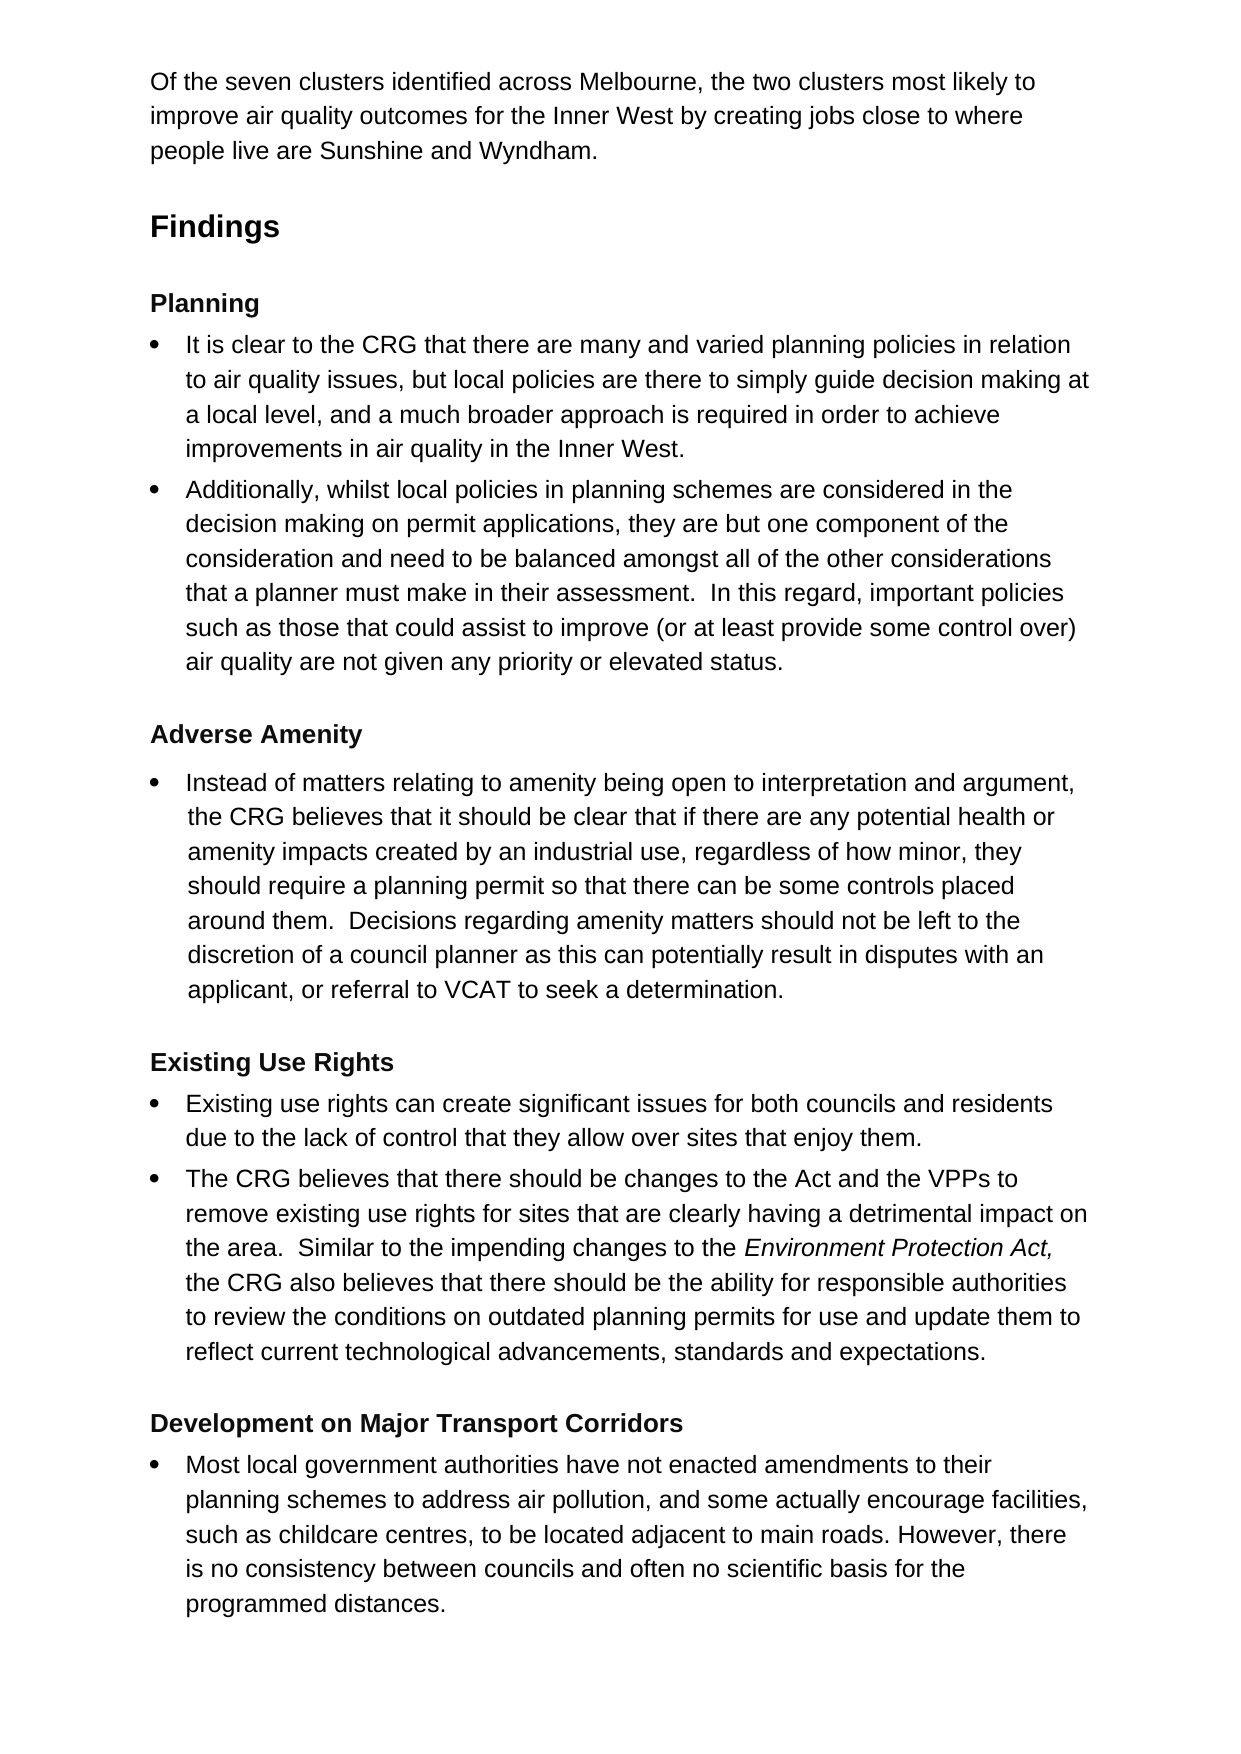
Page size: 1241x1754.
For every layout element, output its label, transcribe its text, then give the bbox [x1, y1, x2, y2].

subtitle Findings [150, 208, 1090, 244]
subtitle Planning [150, 288, 1090, 318]
list The CRG believes that there should be changes to the Act and the VPPs to remove existing use rights for sites that are clearly having a detrimental impact on the area. Similar to the impending changes to the Environment Protection Act, the CRG also believes that there should be the ability for responsible authorities to review the conditions on outdated planning permits for use and update them to reflect current technological advancements, standards and expectations. [150, 1164, 1090, 1365]
subtitle Adverse Amenity [150, 719, 1090, 749]
text Of the seven clusters identified across Melbourne, the two clusters most likely to improve air quality outcomes for the Inner West by creating jobs close to where people live are Sunshine and Wyndham. [150, 67, 1090, 164]
list Most local government authorities have not enacted amendments to their planning schemes to address air pollution, and some actually encourage facilities, such as childcare centres, to be located adjacent to main roads. However, there is no consistency between councils and often no scientific basis for the programmed distances. [150, 1451, 1090, 1617]
list Additionally, whilst local policies in planning schemes are considered in the decision making on permit applications, they are but one component of the consideration and need to be balanced amongst all of the other considerations that a planner must make in their assessment. In this regard, important policies such as those that could assist to improve (or at least provide some control over) air quality are not given any priority or elevated status. [150, 475, 1090, 676]
list Instead of matters relating to amenity being open to interpretation and argument, the CRG believes that it should be clear that if there are any potential health or amenity impacts created by an industrial use, regardless of how minor, they should require a planning permit so that there can be some controls placed around them. Decisions regarding amenity matters should not be left to the discretion of a council planner as this can potentially result in disputes with an applicant, or referral to VCAT to seek a determination. [150, 768, 1090, 1003]
subtitle Development on Major Transport Corridors [150, 1408, 1090, 1438]
list Existing use rights can create significant issues for both councils and residents due to the lack of control that they allow over sites that enjoy them. [150, 1089, 1090, 1152]
subtitle Existing Use Rights [150, 1047, 1090, 1076]
list It is clear to the CRG that there are many and varied planning policies in relation to air quality issues, but local policies are there to simply guide decision making at a local level, and a much broader approach is required in order to achieve improvements in air quality in the Inner West. [150, 331, 1090, 463]
